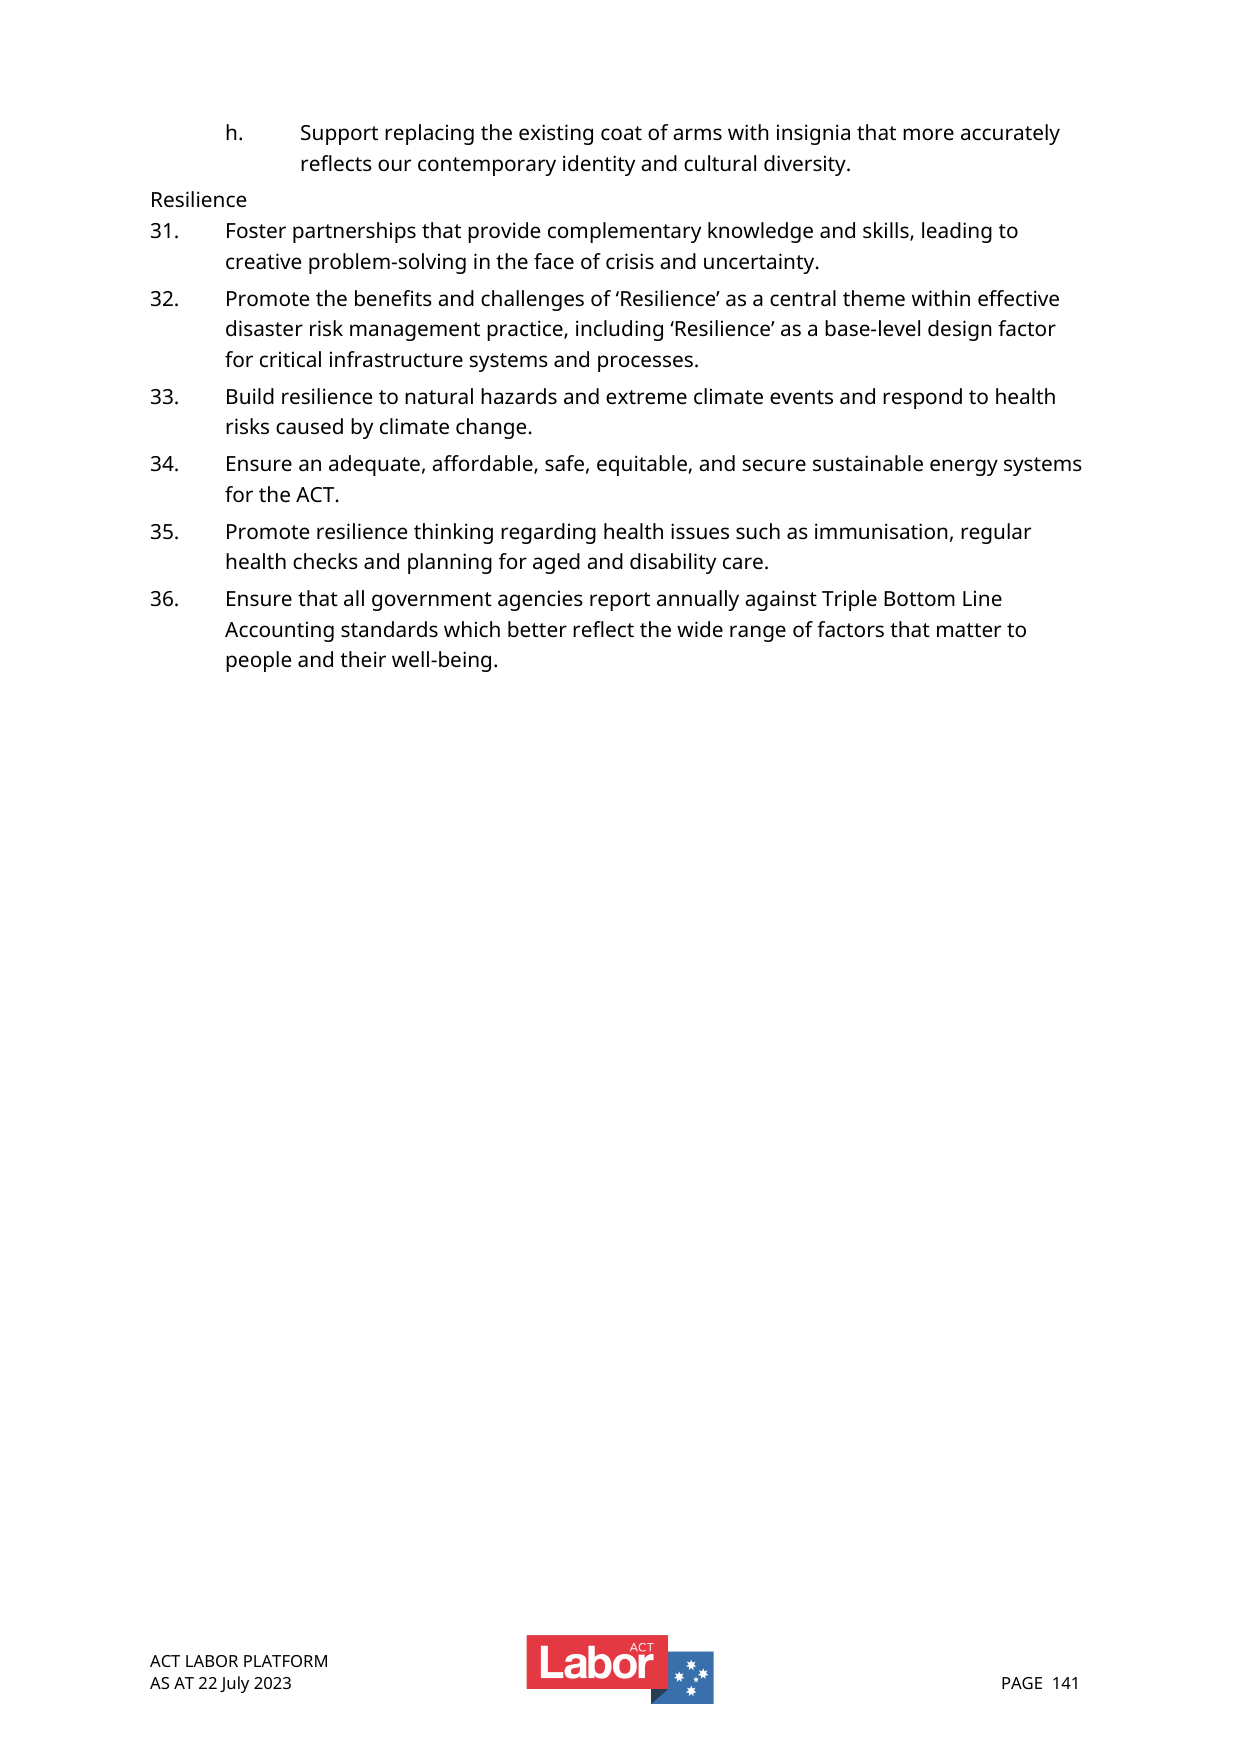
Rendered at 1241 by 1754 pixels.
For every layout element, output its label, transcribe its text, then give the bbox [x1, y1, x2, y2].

text Ensure an adequate, affordable, safe, equitable, and secure sustainable energy systems for the ACT. [150, 449, 1090, 508]
text Support replacing the existing coat of arms with insignia that more accurately reflects our contemporary identity and cultural diversity. [225, 118, 1090, 177]
text Ensure that all government agencies report annually against Triple Bottom Line Accounting standards which better reflect the wide range of factors that matter to people and their well-being. [150, 584, 1090, 674]
text Build resilience to natural hazards and extreme climate events and respond to health risks caused by climate change. [150, 382, 1090, 441]
text Foster partnerships that provide complementary knowledge and skills, leading to creative problem-solving in the face of crisis and uncertainty. [150, 216, 1090, 275]
picture [526, 1635, 714, 1704]
text Promote resilience thinking regarding health issues such as immunisation, regular health checks and planning for aged and disability care. [150, 517, 1090, 576]
text Resilience [150, 186, 1090, 214]
text Promote the benefits and challenges of ‘Resilience’ as a central theme within effective disaster risk management practice, including ‘Resilience’ as a base-level design factor for critical infrastructure systems and processes. [150, 284, 1090, 373]
